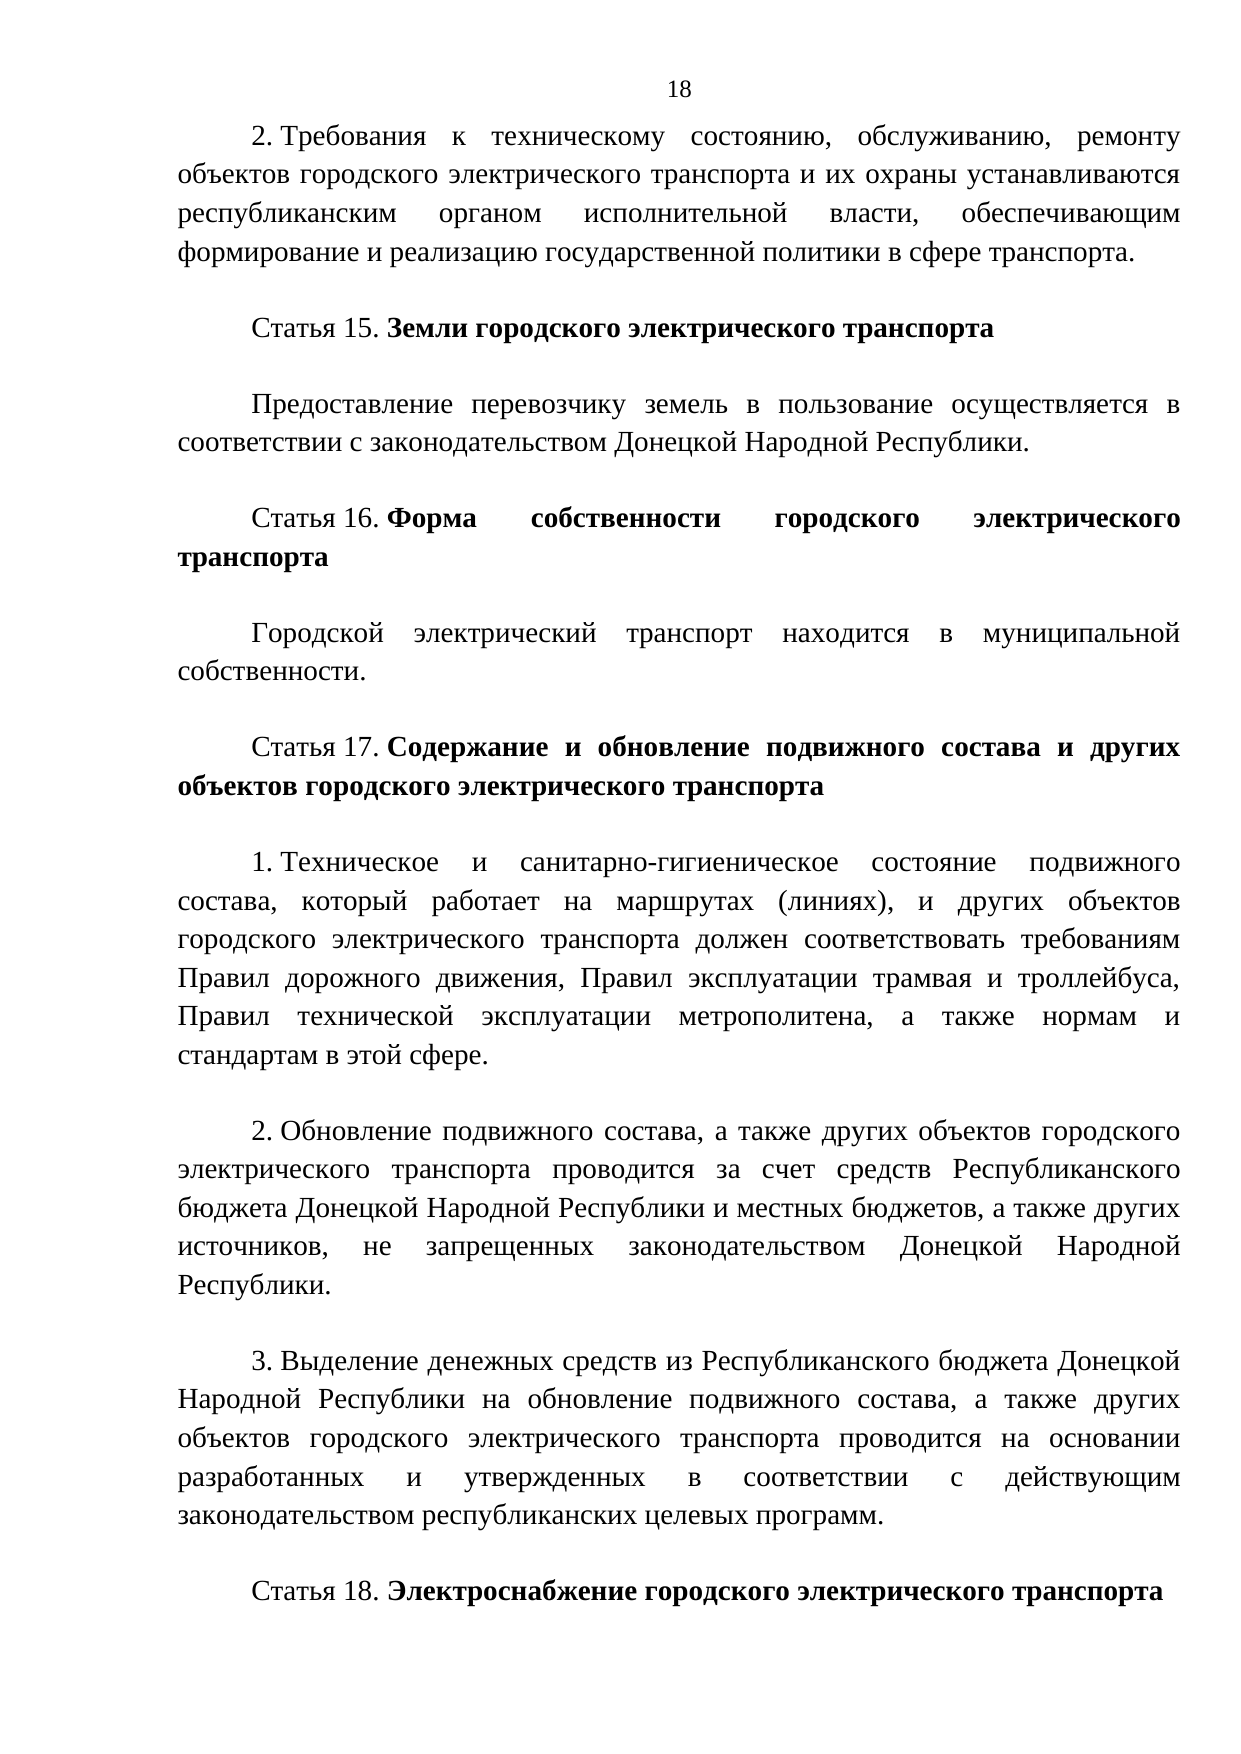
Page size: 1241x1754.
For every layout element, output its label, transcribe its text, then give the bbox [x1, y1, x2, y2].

text 2. Требования к техническому состоянию, обслуживанию, ремонту объектов городского электрического транспорта и их охраны устанавливаются республиканским органом исполнительной власти, обеспечивающим формирование и реализацию государственной политики в сфере транспорта. [177, 118, 1181, 267]
text Предоставление перевозчику земель в пользование осуществляется в соответствии с законодательством Донецкой Народной Республики. [177, 386, 1181, 458]
text Статья 17. Содержание и обновление подвижного состава и других объектов городского электрического транспорта [177, 729, 1181, 802]
text 3. Выделение денежных средств из Республиканского бюджета Донецкой Народной Республики на обновление подвижного состава, а также других объектов городского электрического транспорта проводится на основании разработанных и утвержденных в соответствии с действующим законодательством республиканских целевых программ. [177, 1343, 1181, 1531]
text Статья 15. Земли городского электрического транспорта [177, 310, 1181, 343]
text Статья 18. Электроснабжение городского электрического транспорта [177, 1573, 1181, 1607]
text 2. Обновление подвижного состава, а также других объектов городского электрического транспорта проводится за счет средств Республиканского бюджета Донецкой Народной Республики и местных бюджетов, а также других источников, не запрещенных законодательством Донецкой Народной Республики. [177, 1113, 1181, 1301]
text 1. Техническое и санитарно-гигиеническое состояние подвижного состава, который работает на маршрутах (линиях), и других объектов городского электрического транспорта должен соответствовать требованиям Правил дорожного движения, Правил эксплуатации трамвая и троллейбуса, Правил технической эксплуатации метрополитена, а также нормам и стандартам в этой сфере. [177, 844, 1181, 1070]
text Городской электрический транспорт находится в муниципальной собственности. [177, 615, 1181, 687]
text Статья 16. Форма собственности городского электрического транспорта [177, 500, 1181, 572]
